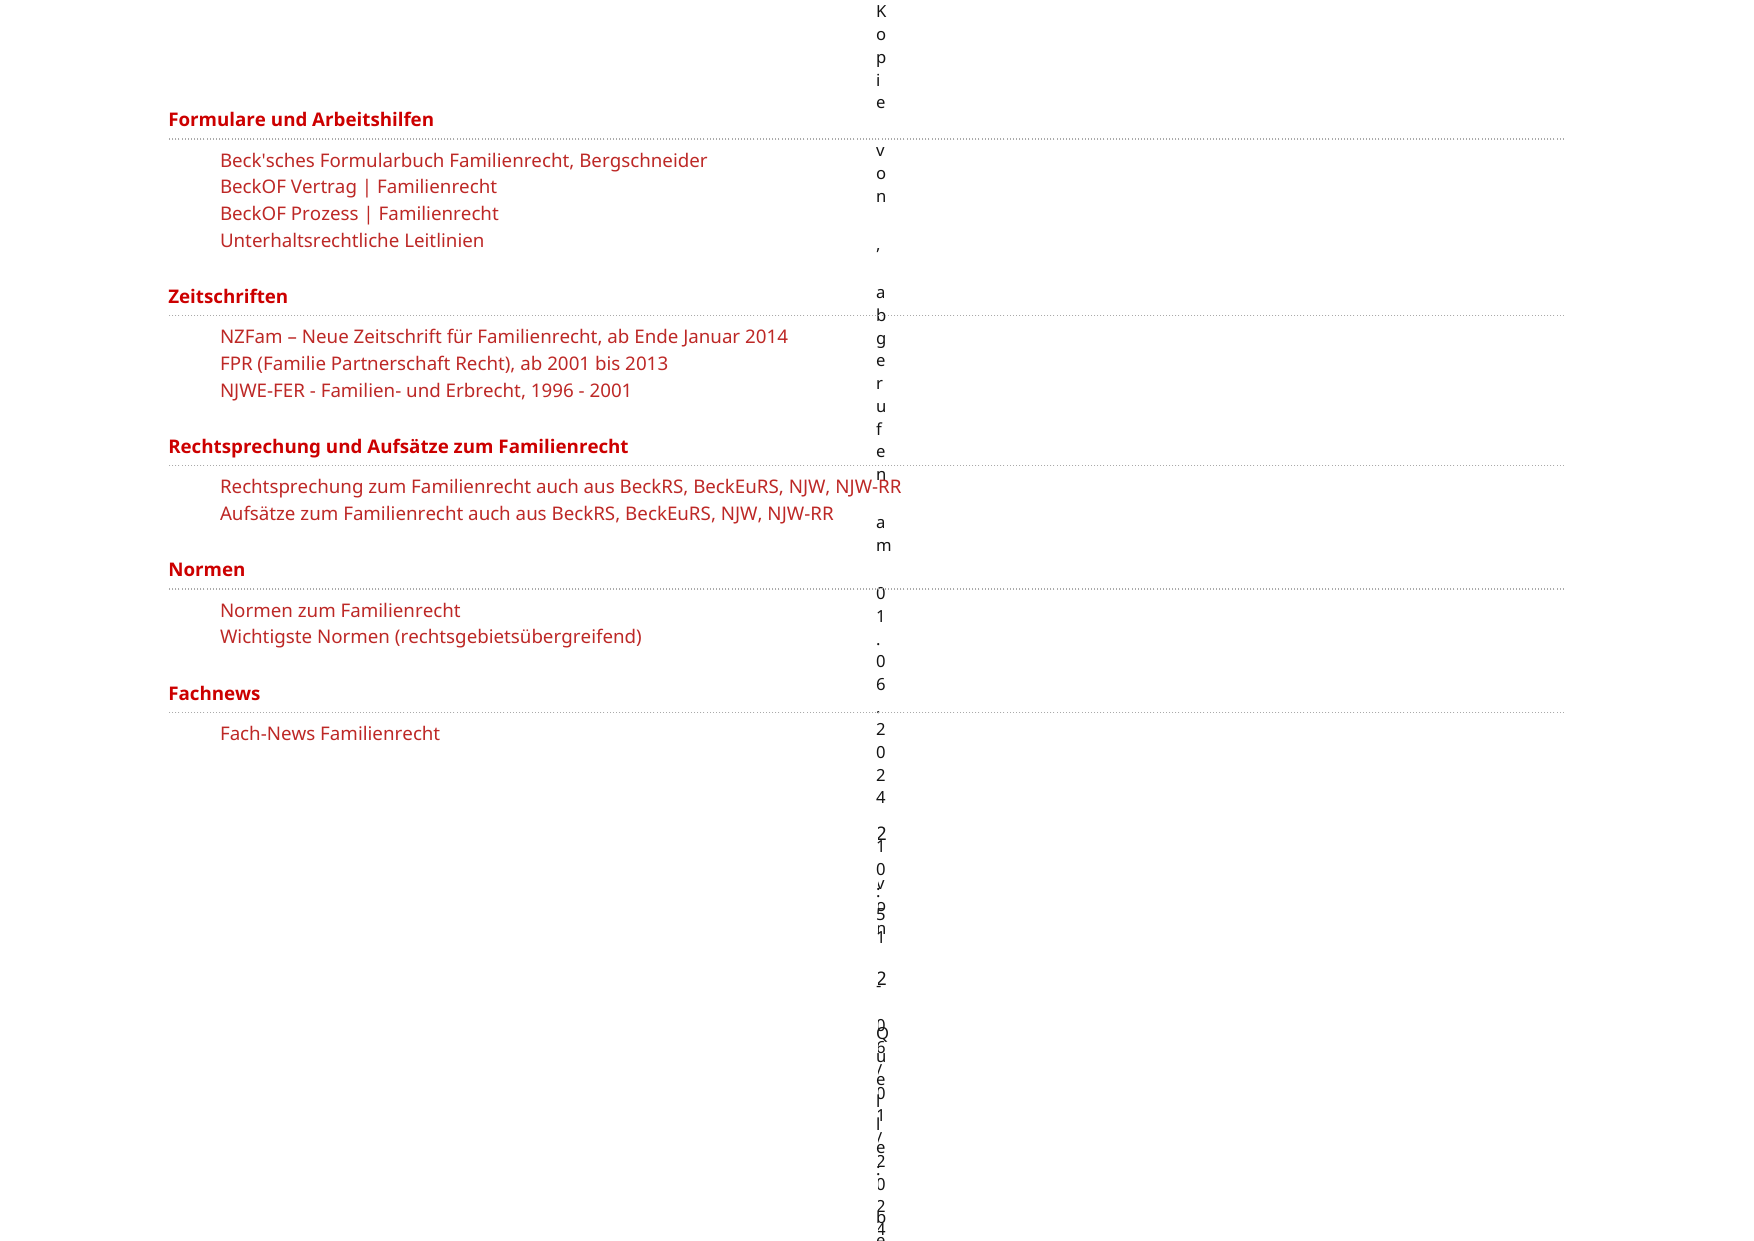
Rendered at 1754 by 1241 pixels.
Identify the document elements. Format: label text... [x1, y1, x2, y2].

text Normen [168, 549, 1564, 590]
text Formulare und Arbeitshilfen [168, 99, 1564, 140]
text Rechtsprechung zum Familienrecht auch aus BeckRS, BeckEuRS, NJW, NJW-RR [199, 473, 1566, 499]
text Unterhaltsrechtliche Leitlinien [199, 226, 1566, 252]
text NJWE-FER - Familien- und Erbrecht, 1996 - 2001 [199, 376, 1566, 402]
text Normen zum Familienrecht [199, 596, 1566, 623]
text Beck'sches Formularbuch Familienrecht, Bergschneider [199, 146, 1566, 173]
text Wichtigste Normen (rechtsgebietsübergreifend) [199, 623, 1566, 649]
text BeckOF Vertrag | Familienrecht [199, 173, 1566, 199]
text Zeitschriften [168, 276, 1564, 316]
text BeckOF Prozess | Familienrecht [199, 199, 1566, 226]
text Fach-News Familienrecht [213, 719, 1572, 752]
text Fachnews [168, 673, 1564, 713]
text Rechtsprechung und Aufsätze zum Familienrecht [168, 426, 1564, 466]
text FPR (Familie Partnerschaft Recht), ab 2001 bis 2013 [199, 349, 1566, 376]
text Aufsätze zum Familienrecht auch aus BeckRS, BeckEuRS, NJW, NJW-RR [199, 499, 1566, 526]
text NZFam – Neue Zeitschrift für Familienrecht, ab Ende Januar 2014 [199, 323, 1566, 349]
